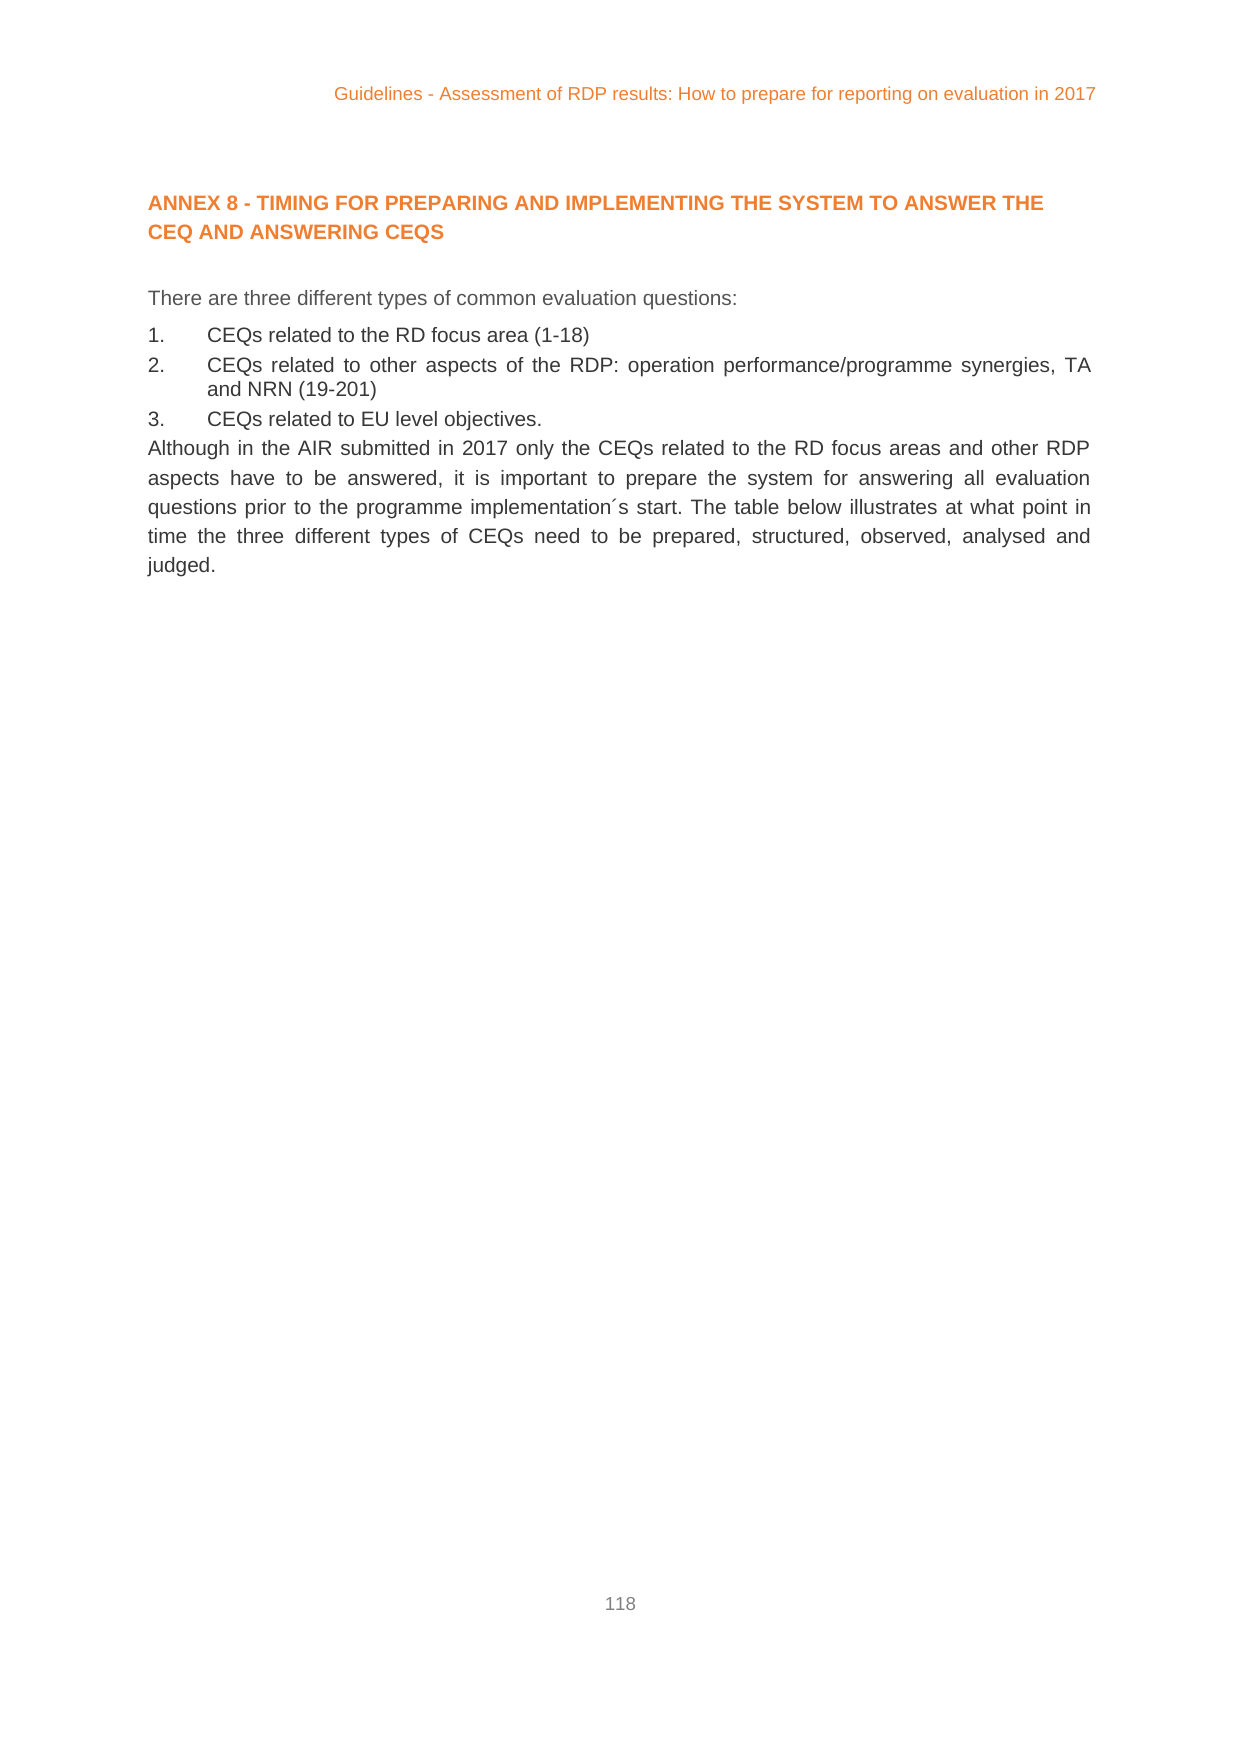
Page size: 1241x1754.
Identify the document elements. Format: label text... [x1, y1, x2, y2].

list CEQs related to EU level objectives. [148, 407, 1092, 431]
list CEQs related to other aspects of the RDP: operation performance/programme synergies, TA and NRN (19-201) [148, 353, 1092, 401]
subtitle Annex 8 - Timing for preparing and implementing the system to answer the CEQ and answering CEQs [148, 185, 1092, 243]
text Although in the AIR submitted in 2017 only the CEQs related to the RD focus areas and other RDP aspects have to be answered, it is important to prepare the system for answering all evaluation questions prior to the programme implementation´s start. The table below illustrates at what point in time the three different types of CEQs need to be prepared, structured, observed, analysed and judged. [148, 431, 1092, 577]
list CEQs related to the RD focus area (1-18) [148, 323, 1092, 347]
text There are three different types of common evaluation questions: [148, 281, 1092, 310]
